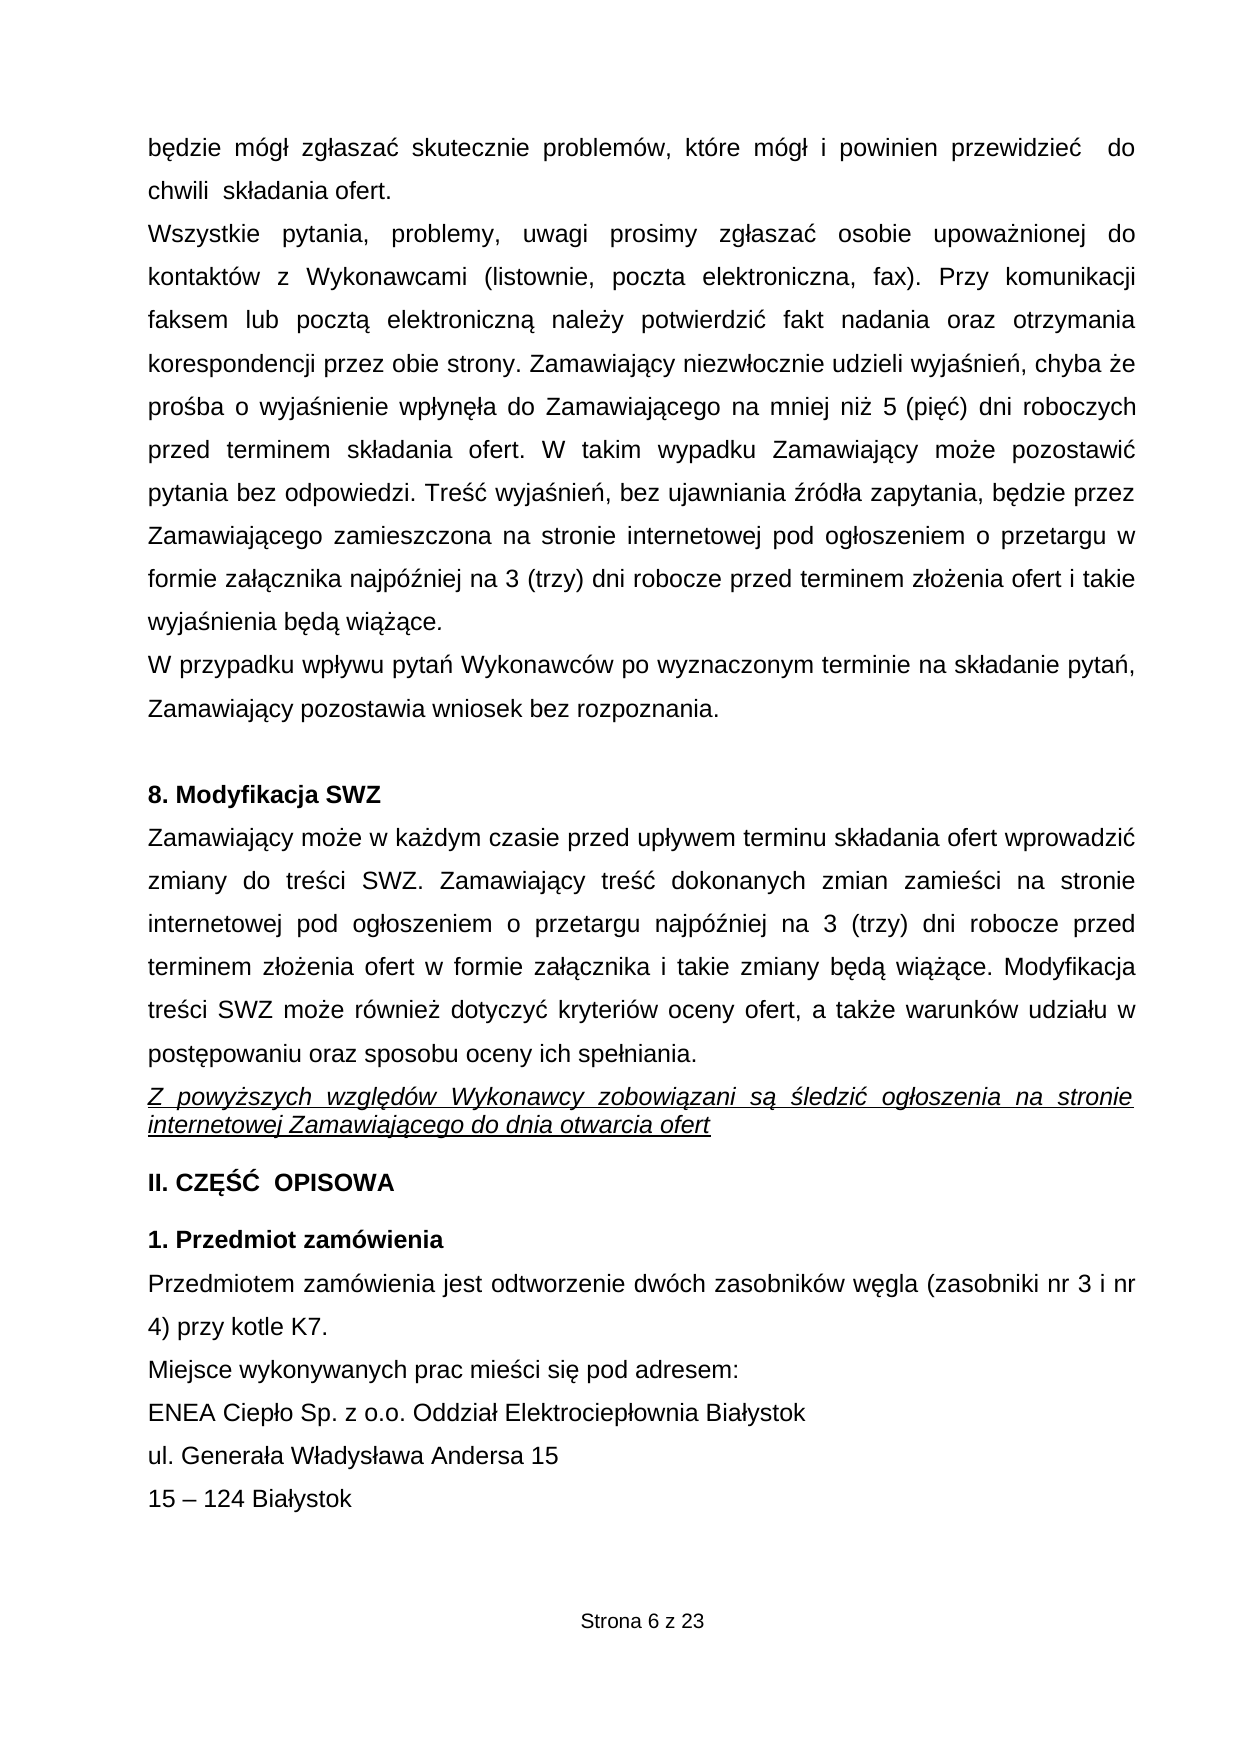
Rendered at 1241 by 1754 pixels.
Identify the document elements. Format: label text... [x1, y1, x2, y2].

text Z powyższych względów Wykonawcy zobowiązani są śledzić ogłoszenia na stronie internetowej Zamawiającego do dnia otwarcia ofert [148, 1082, 1137, 1139]
text II. CZĘŚĆ OPISOWA [148, 1168, 1137, 1197]
text 8. Modyfikacja SWZ [148, 780, 1137, 808]
text Wszystkie pytania, problemy, uwagi prosimy zgłaszać osobie upoważnionej do kontaktów z Wykonawcami (listownie, poczta elektroniczna, fax). Przy komunikacji faksem lub pocztą elektroniczną należy potwierdzić fakt nadania oraz otrzymania korespondencji przez obie strony. Zamawiający niezwłocznie udzieli wyjaśnień, chyba że prośba o wyjaśnienie wpłynęła do Zamawiającego na mniej niż 5 (pięć) dni roboczych przed terminem składania ofert. W takim wypadku Zamawiający może pozostawić pytania bez odpowiedzi. Treść wyjaśnień, bez ujawniania źródła zapytania, będzie przez Zamawiającego zamieszczona na stronie internetowej pod ogłoszeniem o przetargu w formie załącznika najpóźniej na 3 (trzy) dni robocze przed terminem złożenia ofert i takie wyjaśnienia będą wiążące. [148, 219, 1137, 636]
text 1. Przedmiot zamówienia [148, 1225, 1137, 1254]
text Miejsce wykonywanych prac mieści się pod adresem: [148, 1355, 1137, 1383]
text ul. Generała Władysława Andersa 15 [148, 1441, 1137, 1470]
text 15 – 124 Białystok [148, 1484, 1137, 1513]
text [148, 133, 1137, 205]
text Przedmiotem zamówienia jest odtworzenie dwóch zasobników węgla (zasobniki nr 3 i nr 4) przy kotle K7. [148, 1268, 1137, 1340]
text Zamawiający może w każdym czasie przed upływem terminu składania ofert wprowadzić zmiany do treści SWZ. Zamawiający treść dokonanych zmian zamieści na stronie internetowej pod ogłoszeniem o przetargu najpóźniej na 3 (trzy) dni robocze przed terminem złożenia ofert w formie załącznika i takie zmiany będą wiążące. Modyfikacja treści SWZ może również dotyczyć kryteriów oceny ofert, a także warunków udziału w postępowaniu oraz sposobu oceny ich spełniania. [148, 823, 1137, 1067]
text ENEA Ciepło Sp. z o.o. Oddział Elektrociepłownia Białystok [148, 1398, 1137, 1427]
text W przypadku wpływu pytań Wykonawców po wyznaczonym terminie na składanie pytań, Zamawiający pozostawia wniosek bez rozpoznania. [148, 650, 1137, 722]
